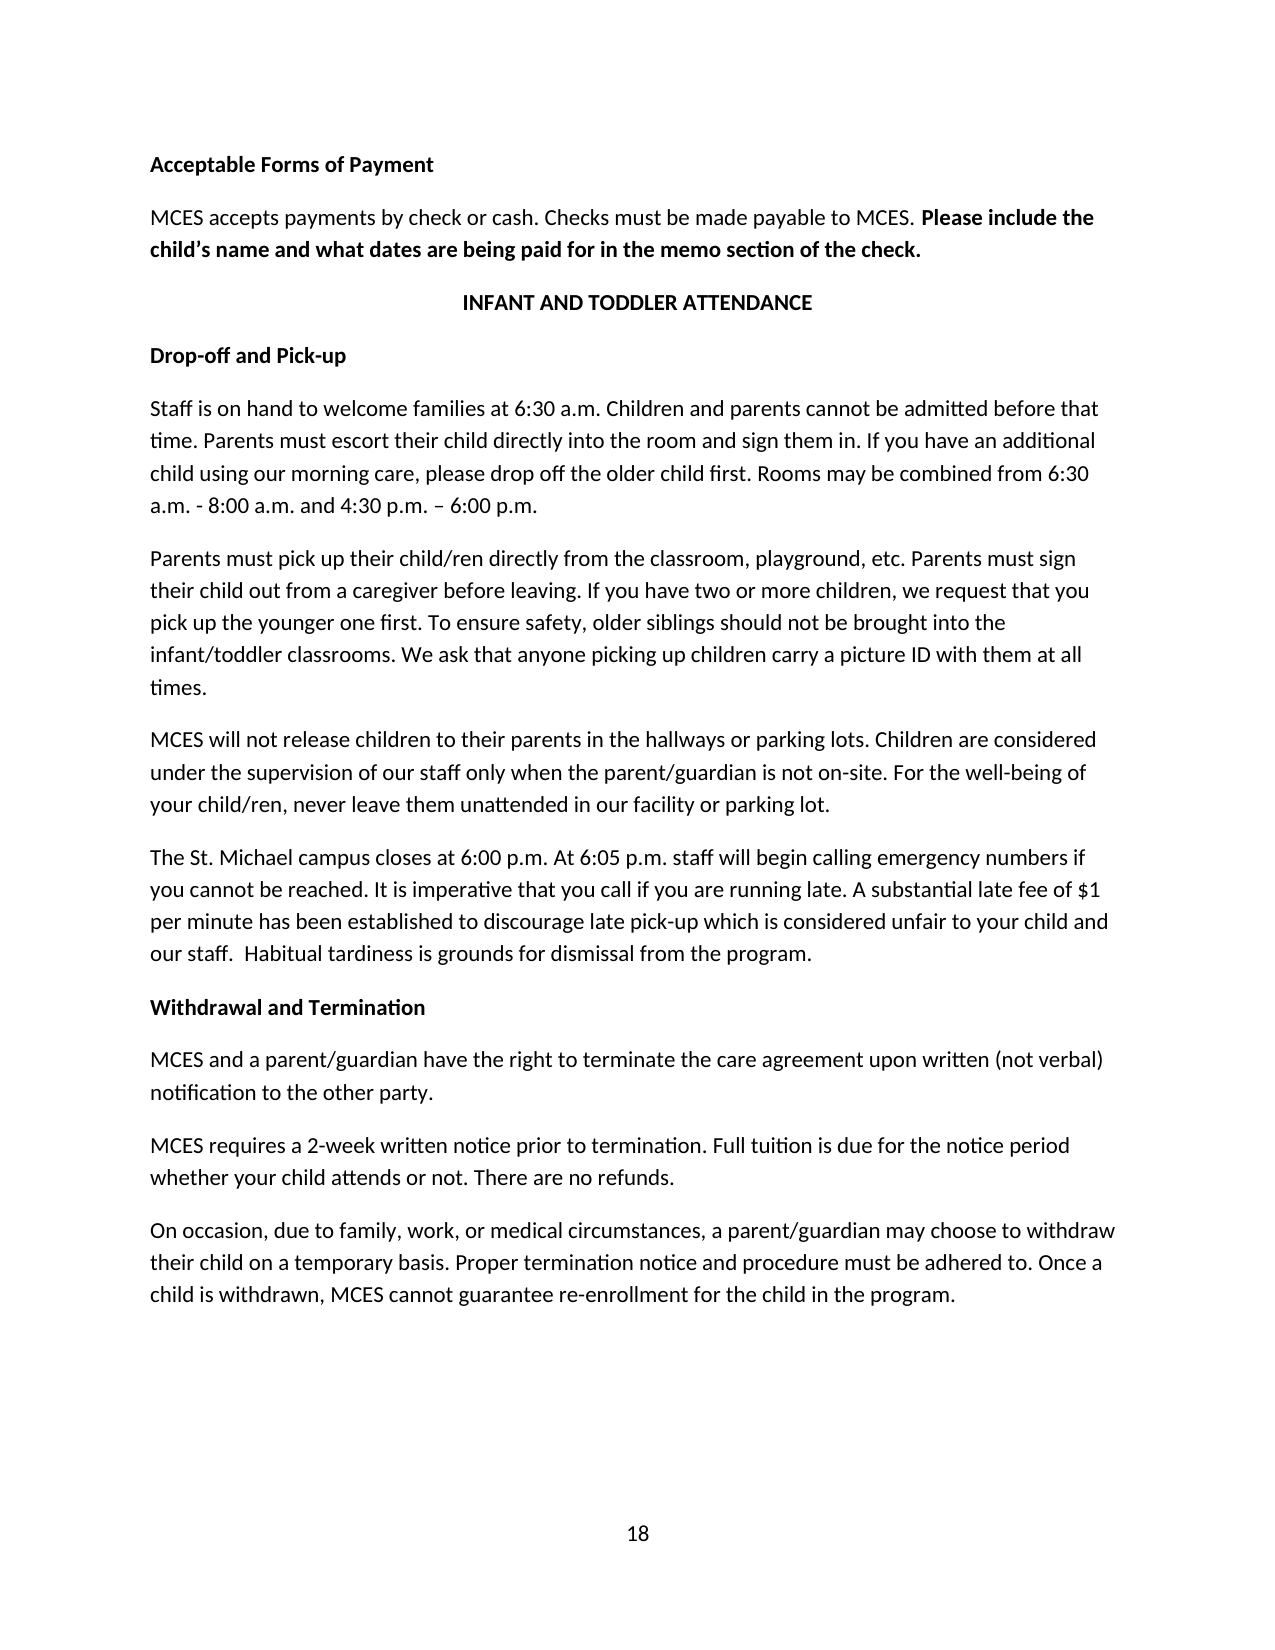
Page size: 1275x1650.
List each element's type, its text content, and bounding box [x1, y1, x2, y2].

text Parents must pick up their child/ren directly from the classroom, playground, etc. Parents must sign their child out from a caregiver before leaving. If you have two or more children, we request that you pick up the younger one first. To ensure safety, older siblings should not be brought into the infant/toddler classrooms. We ask that anyone picking up children carry a picture ID with them at all times. [150, 544, 1125, 701]
text MCES and a parent/guardian have the right to terminate the care agreement upon written (not verbal) notification to the other party. [150, 1046, 1125, 1106]
text Withdrawal and Termination [150, 993, 1125, 1021]
text MCES requires a 2-week written notice prior to termination. Full tuition is due for the notice period whether your child attends or not. There are no refunds. [150, 1131, 1125, 1191]
text Staff is on hand to welcome families at 6:30 a.m. Children and parents cannot be admitted before that time. Parents must escort their child directly into the room and sign them in. If you have an additional child using our morning care, please drop off the older child first. Rooms may be combined from 6:30 a.m. - 8:00 a.m. and 4:30 p.m. – 6:00 p.m. [150, 394, 1125, 519]
text Acceptable Forms of Payment [150, 150, 1125, 178]
text MCES will not release children to their parents in the hallways or parking lots. Children are considered under the supervision of our staff only when the parent/guardian is not on-site. For the well-being of your child/ren, never leave them unattended in our facility or parking lot. [150, 726, 1125, 818]
text MCES accepts payments by check or cash. Checks must be made payable to MCES. Please include the child’s name and what dates are being paid for in the memo section of the check. [150, 203, 1125, 263]
text INFANT AND TODDLER ATTENDANCE [150, 288, 1125, 316]
text The St. Michael campus closes at 6:00 p.m. At 6:05 p.m. staff will begin calling emergency numbers if you cannot be reached. It is imperative that you call if you are running late. A substantial late fee of $1 per minute has been established to discourage late pick-up which is considered unfair to your child and our staff. Habitual tardiness is grounds for dismissal from the program. [150, 843, 1125, 968]
text Drop-off and Pick-up [150, 341, 1125, 369]
text On occasion, due to family, work, or medical circumstances, a parent/guardian may choose to withdraw their child on a temporary basis. Proper termination notice and procedure must be adhered to. Once a child is withdrawn, MCES cannot guarantee re-enrollment for the child in the program. [150, 1216, 1125, 1308]
